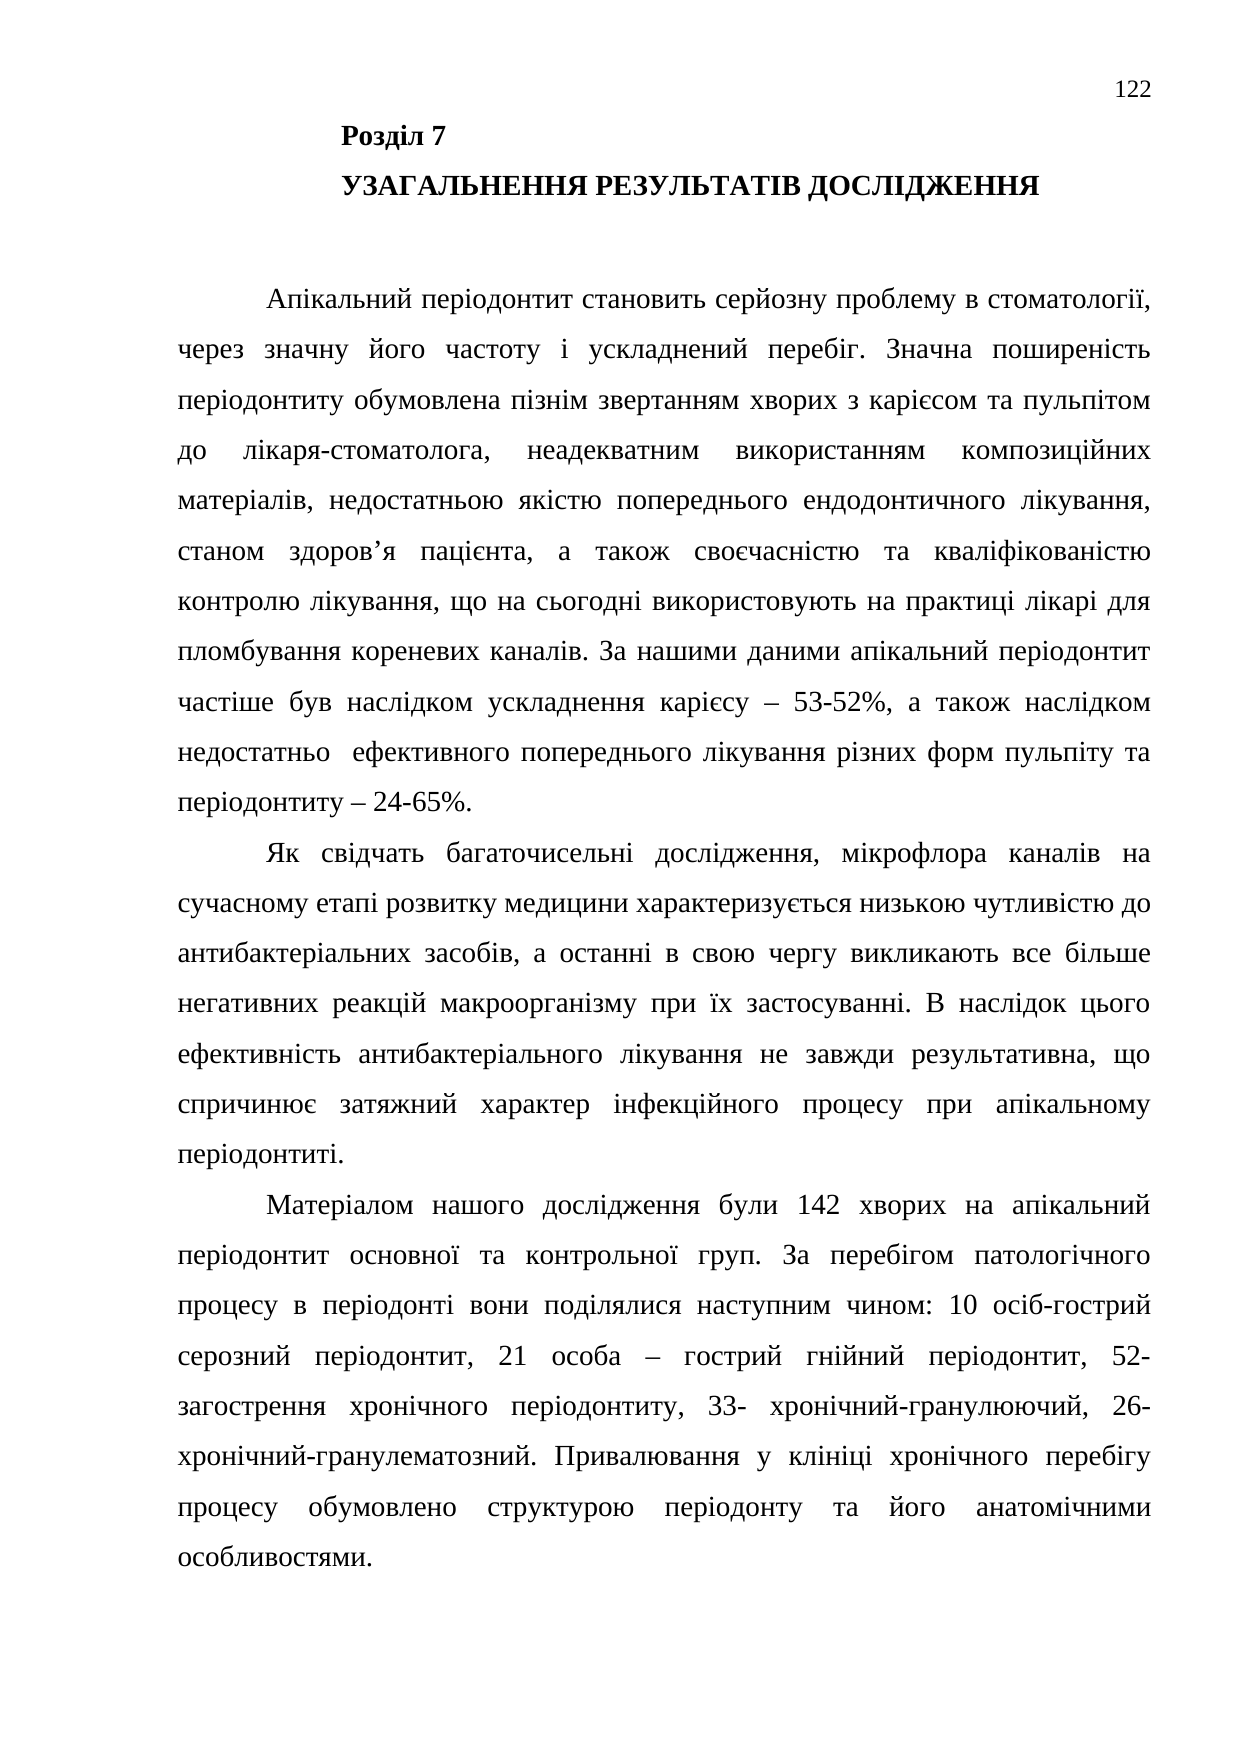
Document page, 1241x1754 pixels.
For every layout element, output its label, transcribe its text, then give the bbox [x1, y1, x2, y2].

text УЗАГАЛЬНЕННЯ РЕЗУЛЬТАТІВ ДОСЛІДЖЕННЯ [252, 168, 1152, 202]
text Матеріалом нашого дослідження були 142 хворих на апікальний періодонтит основної та контрольної груп. За перебігом патологічного процесу в періодонті вони поділялися наступним чином: 10 осіб-гострий серозний періодонтит, 21 особа – гострий гнійний періодонтит, 52-загострення хронічного періодонтиту, 33- хронічний-гранулюючий, 26-хронічний-гранулематозний. Привалювання у клініці хронічного перебігу процесу обумовлено структурою періодонту та його анатомічними особливостями. [177, 1187, 1152, 1573]
text Розділ 7 [252, 118, 1152, 152]
text Як свідчать багаточисельні дослідження, мікрофлора каналів на сучасному етапі розвитку медицини характеризується низькою чутливістю до антибактеріальних засобів, а останні в свою чергу викликають все більше негативних реакцій макроорганізму при їх застосуванні. В наслідок цього ефективність антибактеріального лікування не завжди результативна, що спричинює затяжний характер інфекційного процесу при апікальному періодонтиті. [177, 835, 1152, 1170]
text Апікальний періодонтит становить серйозну проблему в стоматології, через значну його частоту і ускладнений перебіг. Значна поширеність періодонтиту обумовлена пізнім звертанням хворих з карієсом та пульпітом до лікаря-стоматолога, неадекватним використанням композиційних матеріалів, недостатньою якістю попереднього ендодонтичного лікування, станом здоров’я пацієнта, а також своєчасністю та кваліфікованістю контролю лікування, що на сьогодні використовують на практиці лікарі для пломбування кореневих каналів. За нашими даними апікальний періодонтит частіше був наслідком ускладнення карієсу – 53-52%, а також наслідком недостатньо ефективного попереднього лікування різних форм пульпіту та періодонтиту – 24-65%. [177, 281, 1152, 818]
